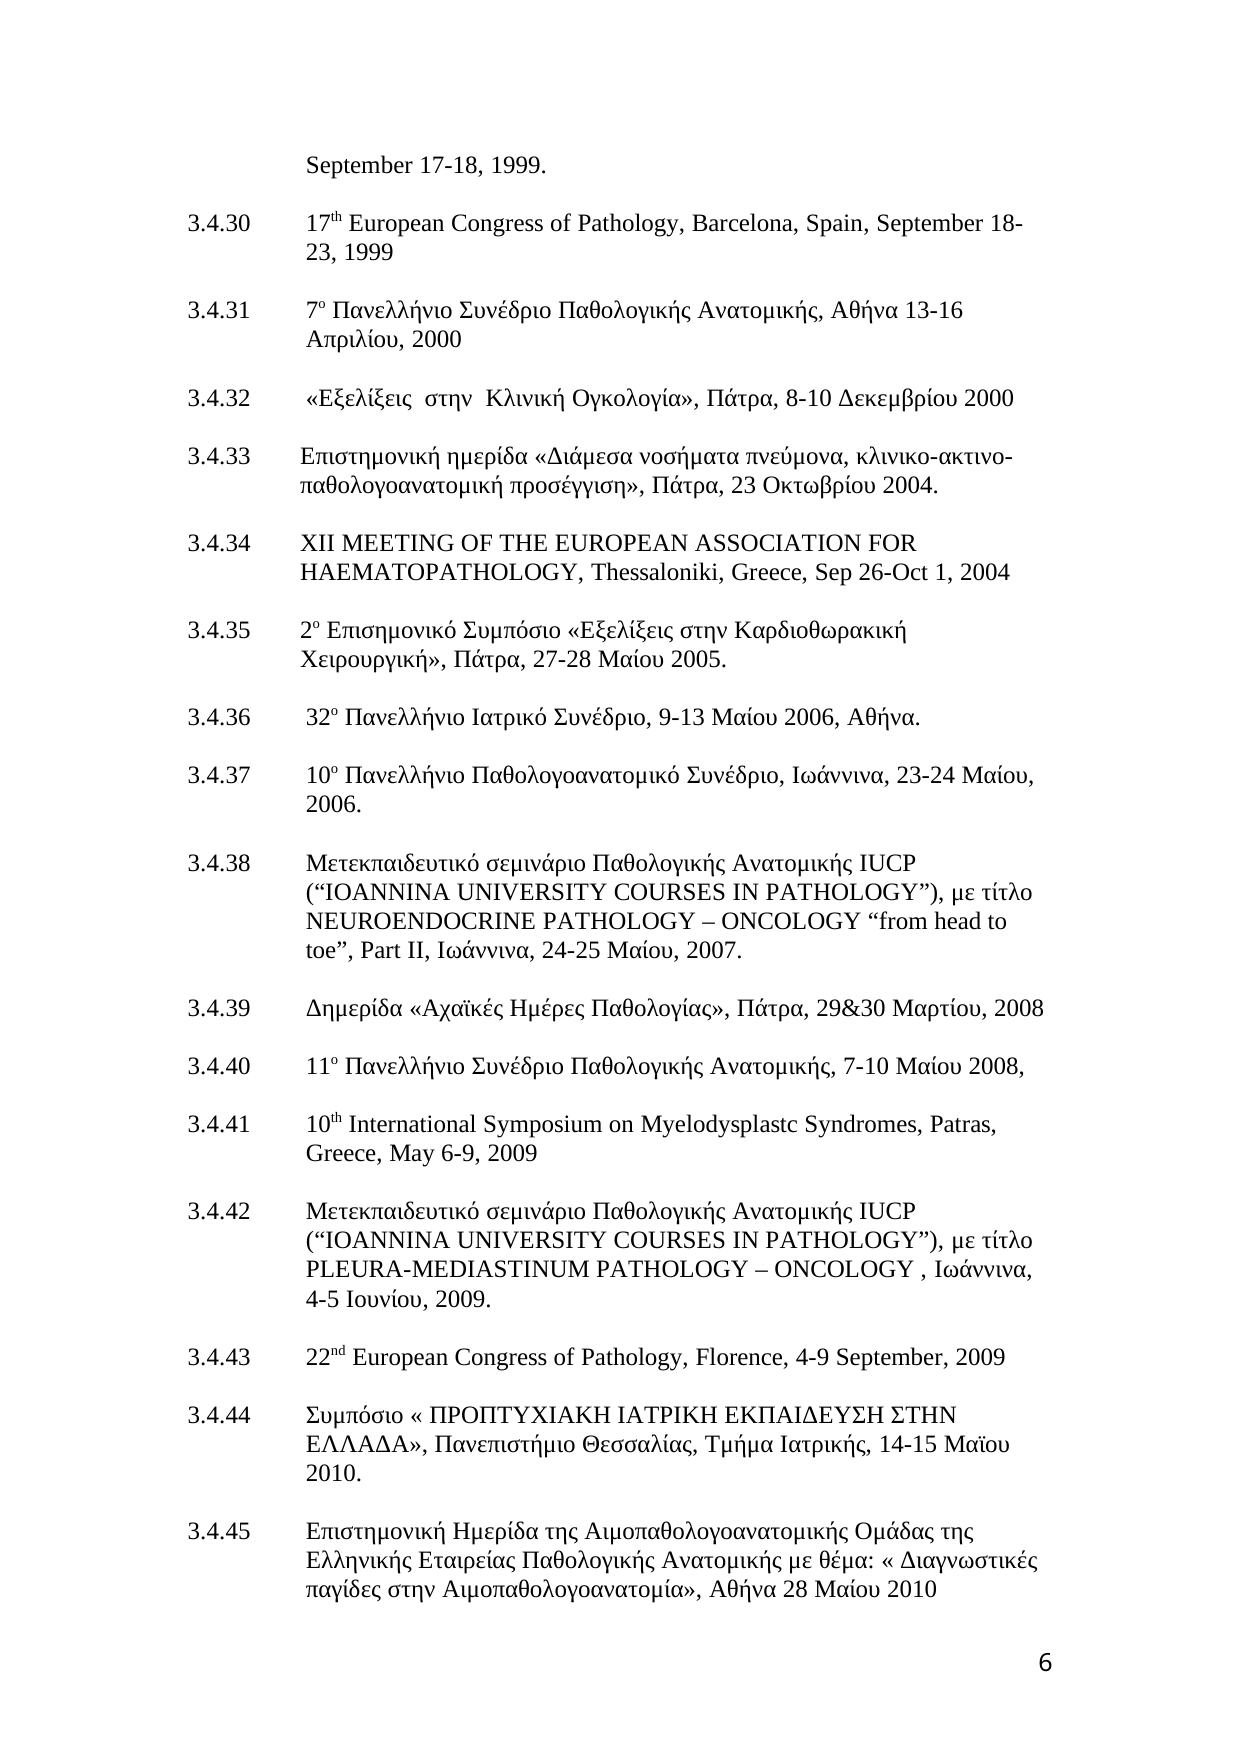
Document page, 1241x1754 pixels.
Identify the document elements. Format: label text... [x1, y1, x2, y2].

text 3.4.45 Επιστημονική Ημερίδα της Αιμοπαθολογοανατομικής Ομάδας της Ελληνικής Εταιρείας Παθολογικής Ανατομικής με θέμα: « Διαγνωστικές παγίδες στην Αιμοπαθολογοανατομία», Αθήνα 28 Μαίου 2010 [187, 1516, 1053, 1603]
text 3.4.36 32ο Πανελλήνιο Ιατρικό Συνέδριο, 9-13 Μαίου 2006, Αθήνα. [187, 702, 1053, 731]
text 3.4.32 «Εξελίξεις στην Κλινική Ογκολογία», Πάτρα, 8-10 Δεκεμβρίου 2000 [187, 382, 1053, 412]
text 3.4.39 Δημερίδα «Αχαϊκές Ημέρες Παθολογίας», Πάτρα, 29&30 Μαρτίου, 2008 [187, 993, 1053, 1022]
text 3.4.34 ΧΙΙ ΜΕETING OF THE EUROPEAN ASSOCIATION FOR HAEMATOPATHOLOGY, Thessaloniki, Greece, Sep 26-Oct 1, 2004 [187, 528, 1053, 586]
text 3.4.37 10ο Πανελλήνιο Παθολογοανατομικό Συνέδριο, Ιωάννινα, 23-24 Μαίου, 2006. [187, 760, 1053, 818]
text 3.4.33 Επιστημονική ημερίδα «Διάμεσα νοσήματα πνεύμονα, κλινικο-ακτινο-παθολογοανατομική προσέγγιση», Πάτρα, 23 Οκτωβρίου 2004. [187, 441, 1053, 499]
text 3.4.43 22nd European Congress of Pathology, , 4-9 September, 2009 [187, 1342, 1053, 1371]
text 3.4.35 2ο Επισημονικό Συμπόσιο «Εξελίξεις στην Καρδιοθωρακική Χειρουργική», Πάτρα, 27-28 Μαίου 2005. [187, 615, 1053, 673]
text 3.4.44 Συμπόσιο « ΠΡΟΠΤΥΧΙΑΚΗ ΙΑΤΡΙΚΗ ΕΚΠΑΙΔΕΥΣΗ ΣΤΗΝ ΕΛΛΑΔΑ», Πανεπιστήμιο Θεσσαλίας, Τμήμα Ιατρικής, 14-15 Μαϊου 2010. [187, 1400, 1053, 1487]
text 3.4.30 17th European Congress of Pathology, , September 18-23, 1999 [187, 208, 1053, 266]
text September 17-18, 1999. [247, 150, 1053, 179]
text 3.4.31 7ο Πανελλήνιο Συνέδριο Παθολογικής Ανατομικής, Αθήνα 13-16 Απριλίου, 2000 [187, 295, 1053, 353]
text 3.4.40 11ο Πανελλήνιο Συνέδριο Παθολογικής Ανατομικής, 7-10 Μαίου 2008, [187, 1051, 1053, 1080]
text 3.4.41 10th International Symposium on Myelodysplastc Syndromes, , May 6-9, 2009 [187, 1109, 1053, 1167]
text 3.4.42 Μετεκπαιδευτικό σεμινάριο Παθολογικής Ανατομικής IUCP (“ΙOANNINA UNIVERSITY COURSES IN PATHOLOGY”), με τίτλο PLEURA-MEDIASTINUM PATHOLOGY – ONCOLOGY , Ιωάννινα, 4-5 Iουνίου, 2009. [187, 1196, 1053, 1312]
text 3.4.38 Μετεκπαιδευτικό σεμινάριο Παθολογικής Ανατομικής IUCP (“ΙOANNINA UNIVERSITY COURSES IN PATHOLOGY”), με τίτλο NEUROENDOCRINE PATHOLOGY – ONCOLOGY “from head to toe”, Part II, Ιωάννινα, 24-25 Μαίου, 2007. [187, 847, 1053, 964]
